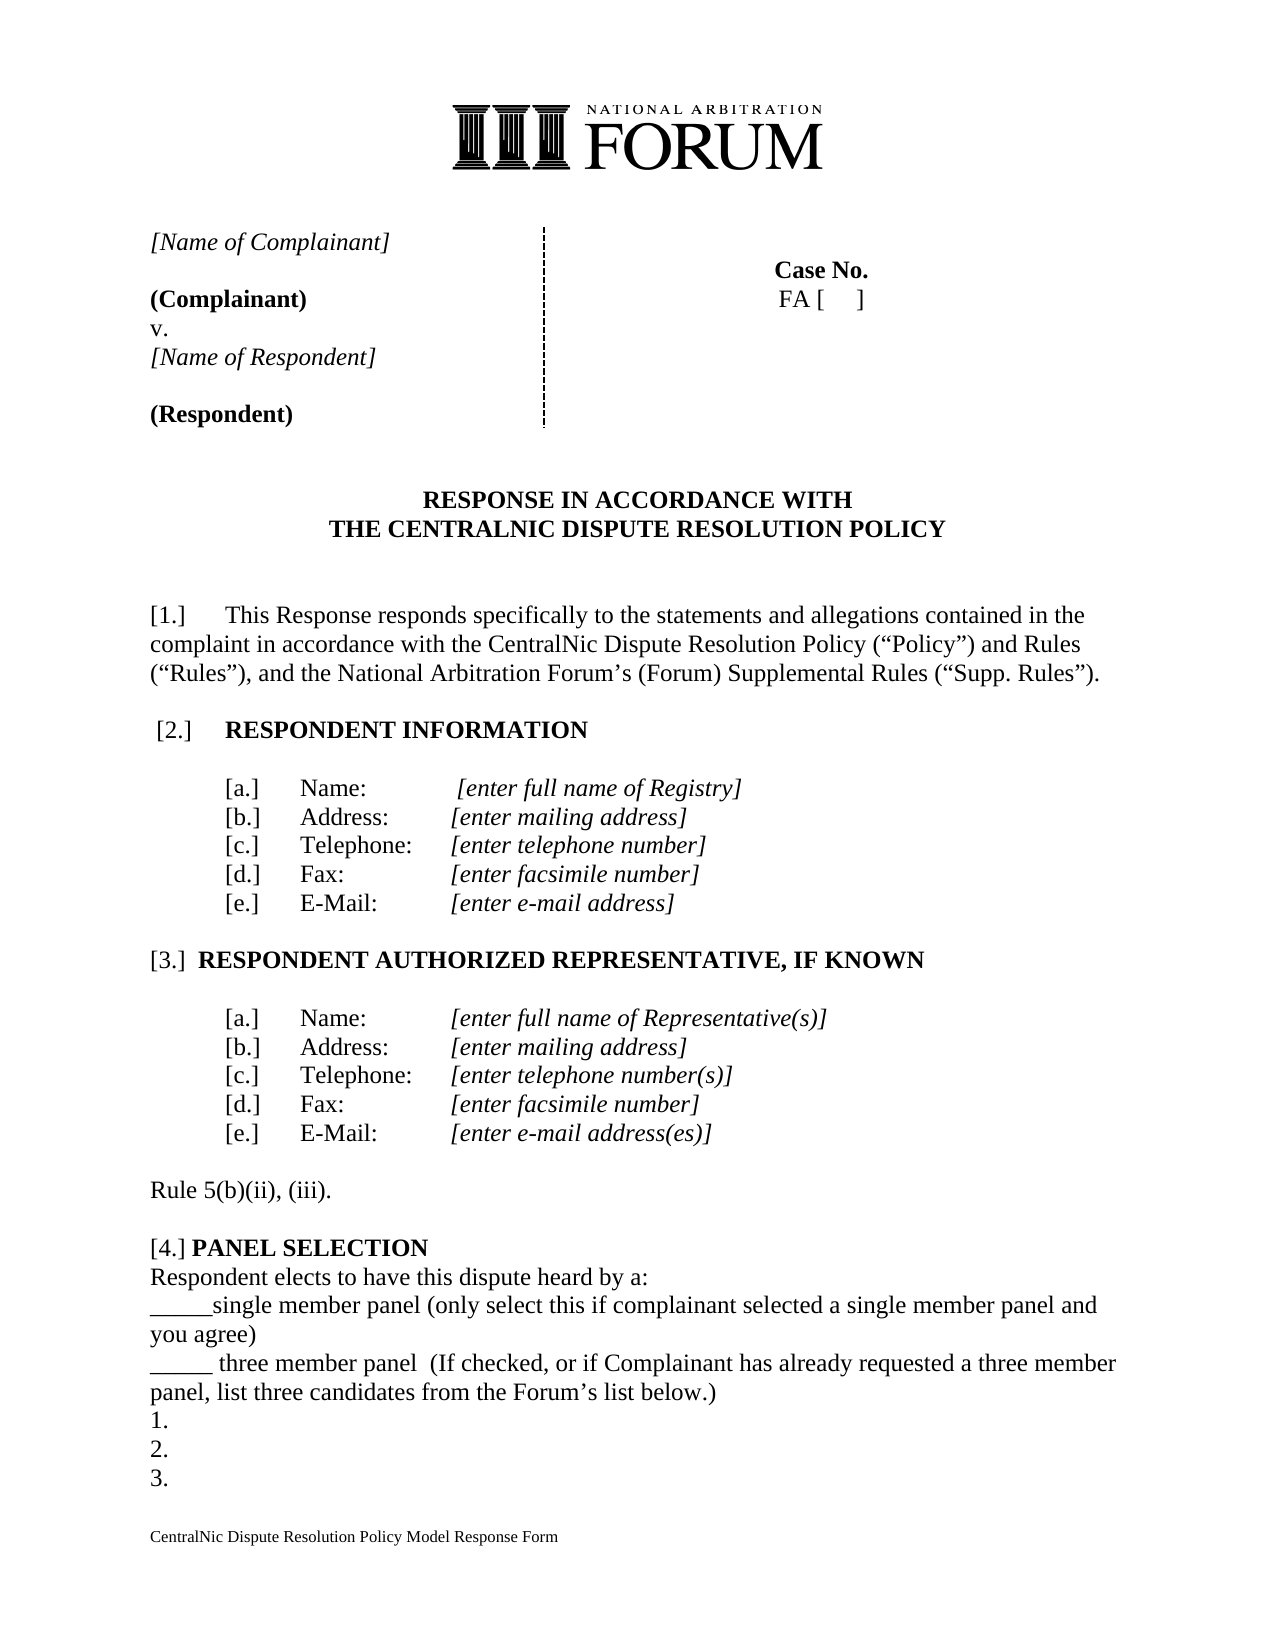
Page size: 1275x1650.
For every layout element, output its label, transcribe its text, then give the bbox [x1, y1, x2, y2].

text [4.] PANEL SELECTION [150, 1233, 1125, 1262]
text Respondent elects to have this dispute heard by a: [150, 1262, 1125, 1290]
text _____single member panel (only select this if complainant selected a single member panel and you agree) [150, 1290, 1125, 1348]
text [b.] Address: [enter mailing address] [225, 802, 1125, 830]
subtitle RESPONSE IN ACCORDANCE WITH [150, 485, 1125, 514]
table_cell v. [139, 313, 544, 342]
text [a.] Name: [enter full name of Representative(s)] [150, 1003, 1125, 1032]
text [b.] Address: [enter mailing address] [150, 1032, 1125, 1060]
table_cell (Complainant) [139, 284, 544, 313]
text 1. [150, 1405, 1125, 1434]
table_header [Name of Complainant] [139, 227, 544, 284]
text 2. [150, 1434, 1125, 1463]
text [1.] This Response responds specifically to the statements and allegations contained in the complaint in accordance with the CentralNic Dispute Resolution Policy (“Policy”) and Rules (“Rules”), and the National Arbitration Forum’s (Forum) Supplemental Rules (“Supp. Rules”). [150, 600, 1125, 687]
text [a.] Name: [enter full name of Registry] [225, 773, 1125, 802]
table_cell (Respondent) [139, 399, 544, 428]
picture [452, 105, 823, 170]
text [c.] Telephone: [enter telephone number] [225, 830, 1125, 859]
text [d.] Fax: [enter facsimile number] [225, 859, 1125, 888]
text [e.] E-Mail: [enter e-mail address] [225, 888, 1125, 917]
table_header Case No. FA [ ] [544, 227, 1099, 428]
text 3. [150, 1463, 1125, 1492]
text THE CENTRALNIC DISPUTE RESOLUTION POLICY [150, 514, 1125, 543]
text Rule 5(b)(ii), (iii). [150, 1175, 1125, 1204]
text [e.] E-Mail: [enter e-mail address(es)] [150, 1118, 1125, 1147]
text [3.] RESPONDENT AUTHORIZED REPRESENTATIVE, IF KNOWN [150, 945, 1125, 974]
text [c.] Telephone: [enter telephone number(s)] [150, 1060, 1125, 1089]
table_cell [Name of Respondent] [139, 342, 544, 399]
text [d.] Fax: [enter facsimile number] [150, 1089, 1125, 1118]
text [2.] RESPONDENT INFORMATION [150, 715, 1125, 744]
text _____ three member panel (If checked, or if Complainant has already requested a three member panel, list three candidates from the Forum’s list below.) [150, 1348, 1125, 1405]
